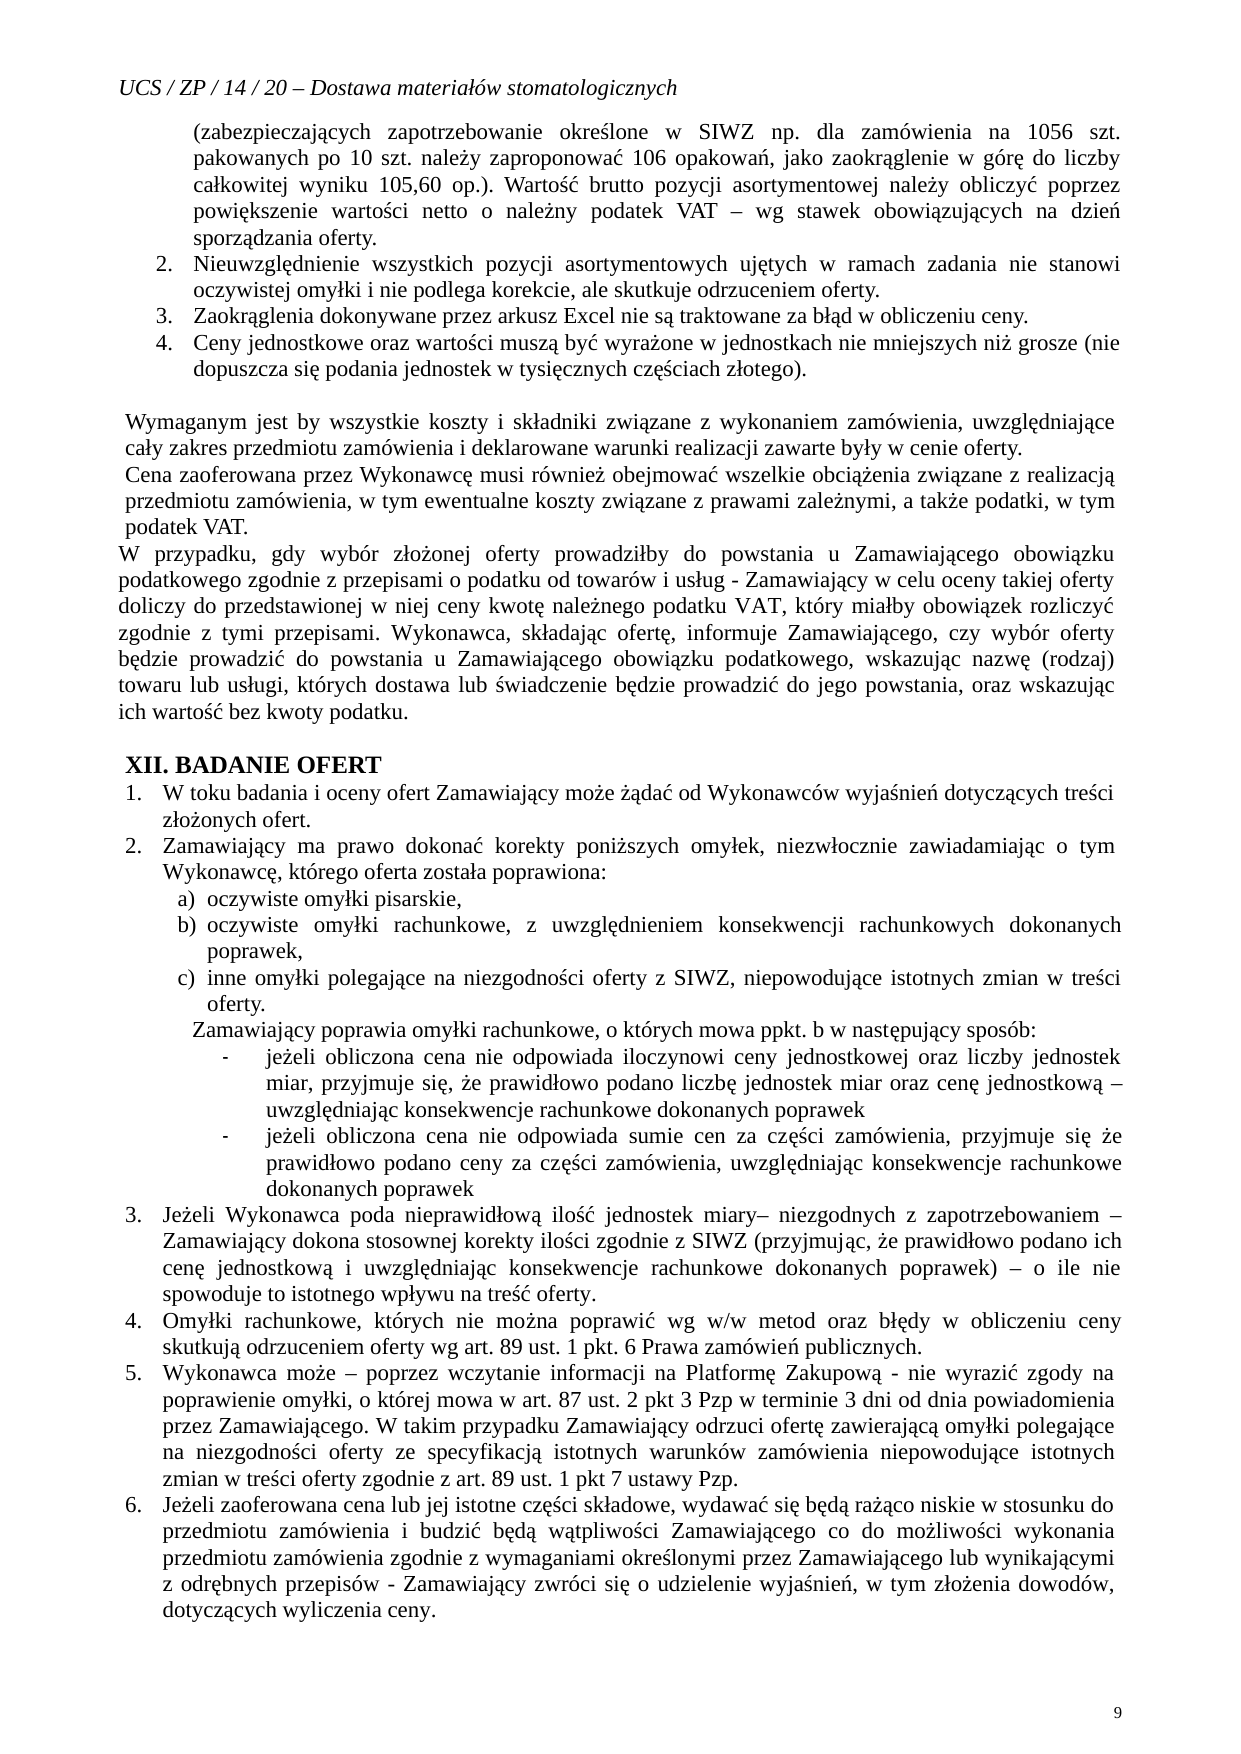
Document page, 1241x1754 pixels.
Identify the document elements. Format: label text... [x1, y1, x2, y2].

list oczywiste omyłki pisarskie, [177, 885, 1122, 911]
list Ceny jednostkowe oraz wartości muszą być wyrażone w jednostkach nie mniejszych niż grosze (nie dopuszcza się podania jednostek w tysięcznych częściach złotego). [156, 329, 1122, 382]
list Jeżeli zaoferowana cena lub jej istotne części składowe, wydawać się będą rażąco niskie w stosunku do przedmiotu zamówienia i budzić będą wątpliwości Zamawiającego co do możliwości wykonania przedmiotu zamówienia zgodnie z wymaganiami określonymi przez Zamawiającego lub wynikającymi z odrębnych przepisów - Zamawiający zwróci się o udzielenie wyjaśnień, w tym złożenia dowodów, dotyczących wyliczenia ceny. [125, 1491, 1116, 1623]
text XII. BADANIE OFERT [125, 751, 1116, 779]
list W przypadku, gdy wybór złożonej oferty prowadziłby do powstania u Zamawiającego obowiązku podatkowego zgodnie z przepisami o podatku od towarów i usług - Zamawiający w celu oceny takiej oferty doliczy do przedstawionej w niej ceny kwotę należnego podatku VAT, który miałby obowiązek rozliczyć zgodnie z tymi przepisami. Wykonawca, składając ofertę, informuje Zamawiającego, czy wybór oferty będzie prowadzić do powstania u Zamawiającego obowiązku podatkowego, wskazując nazwę (rodzaj) towaru lub usługi, których dostawa lub świadczenie będzie prowadzić do jego powstania, oraz wskazując ich wartość bez kwoty podatku. [118, 540, 1116, 724]
list inne omyłki polegające na niezgodności oferty z SIWZ, niepowodujące istotnych zmian w treści oferty. [177, 964, 1122, 1017]
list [156, 118, 1122, 250]
list oczywiste omyłki rachunkowe, z uwzględnieniem konsekwencji rachunkowych dokonanych poprawek, [177, 911, 1122, 964]
list jeżeli obliczona cena nie odpowiada iloczynowi ceny jednostkowej oraz liczby jednostek miar, przyjmuje się, że prawidłowo podano liczbę jednostek miar oraz cenę jednostkową – uwzględniając konsekwencje rachunkowe dokonanych poprawek [228, 1043, 1122, 1122]
list Jeżeli Wykonawca poda nieprawidłową ilość jednostek miary– niezgodnych z zapotrzebowaniem – Zamawiający dokona stosownej korekty ilości zgodnie z SIWZ (przyjmując, że prawidłowo podano ich cenę jednostkową i uwzględniając konsekwencje rachunkowe dokonanych poprawek) – o ile nie spowoduje to istotnego wpływu na treść oferty. [125, 1201, 1122, 1307]
text Zamawiający poprawia omyłki rachunkowe, o których mowa ppkt. b w następujący sposób: [118, 1017, 1122, 1043]
list Omyłki rachunkowe, których nie można poprawić wg w/w metod oraz błędy w obliczeniu ceny skutkują odrzuceniem oferty wg art. 89 ust. 1 pkt. 6 Prawa zamówień publicznych. [125, 1307, 1122, 1359]
list Zamawiający ma prawo dokonać korekty poniższych omyłek, niezwłocznie zawiadamiając o tym Wykonawcę, którego oferta została poprawiona: [125, 832, 1116, 885]
list jeżeli obliczona cena nie odpowiada sumie cen za części zamówienia, przyjmuje się że prawidłowo podano ceny za części zamówienia, uwzględniając konsekwencje rachunkowe dokonanych poprawek [228, 1122, 1122, 1201]
list W toku badania i oceny ofert Zamawiający może żądać od Wykonawców wyjaśnień dotyczących treści złożonych ofert. [125, 779, 1116, 832]
list Nieuwzględnienie wszystkich pozycji asortymentowych ujętych w ramach zadania nie stanowi oczywistej omyłki i nie podlega korekcie, ale skutkuje odrzuceniem oferty. [156, 250, 1122, 303]
list Zaokrąglenia dokonywane przez arkusz Excel nie są traktowane za błąd w obliczeniu ceny. [156, 303, 1122, 329]
text Cena zaoferowana przez Wykonawcę musi również obejmować wszelkie obciążenia związane z realizacją przedmiotu zamówienia, w tym ewentualne koszty związane z prawami zależnymi, a także podatki, w tym podatek VAT. [125, 461, 1116, 540]
text Wymaganym jest by wszystkie koszty i składniki związane z wykonaniem zamówienia, uwzględniające cały zakres przedmiotu zamówienia i deklarowane warunki realizacji zawarte były w cenie oferty. [125, 408, 1116, 461]
list Wykonawca może – poprzez wczytanie informacji na Platformę Zakupową - nie wyrazić zgody na poprawienie omyłki, o której mowa w art. 87 ust. 2 pkt 3 Pzp w terminie 3 dni od dnia powiadomienia przez Zamawiającego. W takim przypadku Zamawiający odrzuci ofertę zawierającą omyłki polegające na niezgodności oferty ze specyfikacją istotnych warunków zamówienia niepowodujące istotnych zmian w treści oferty zgodnie z art. 89 ust. 1 pkt 7 ustawy Pzp. [125, 1359, 1116, 1491]
